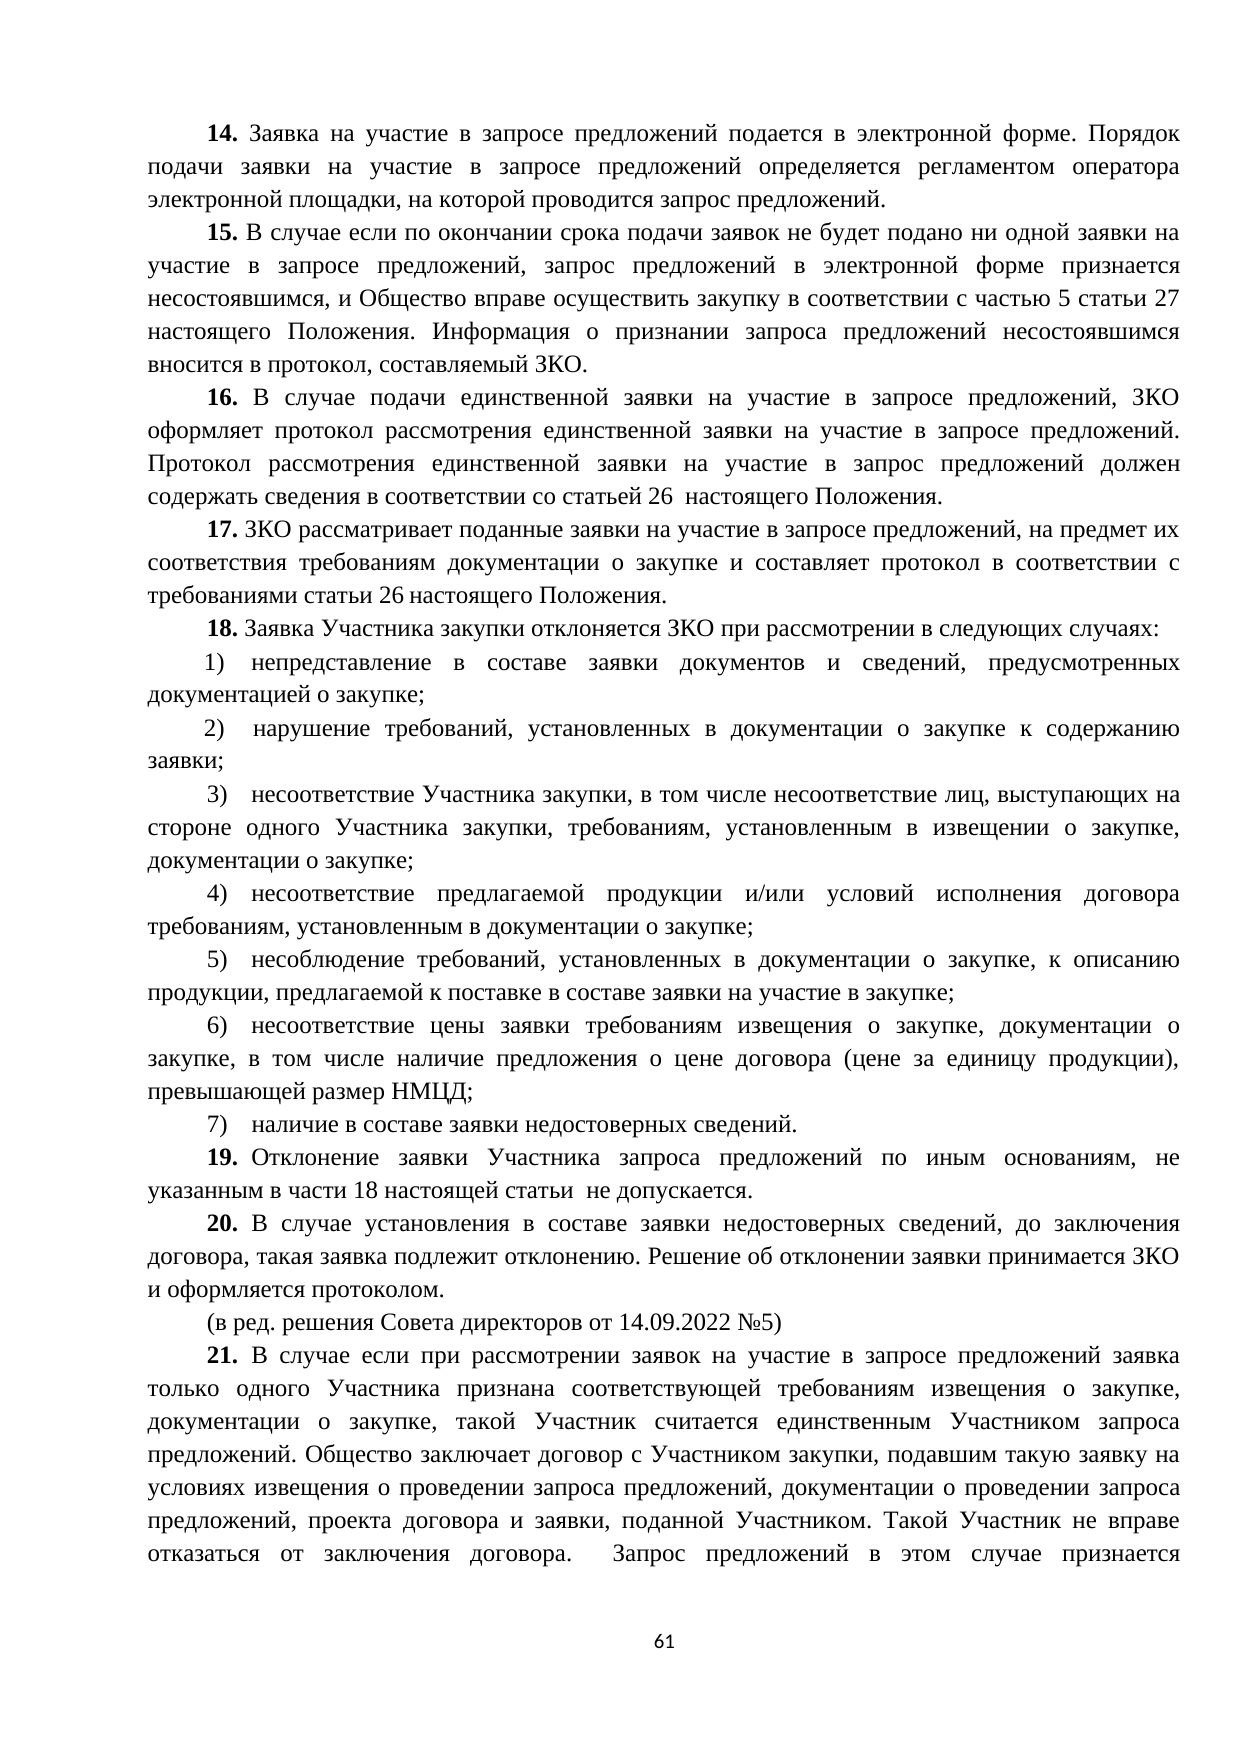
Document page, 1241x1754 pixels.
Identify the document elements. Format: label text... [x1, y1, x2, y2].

text 4) несоответствие предлагаемой продукции и/или условий исполнения договора требованиям, установленным в документации о закупке; [147, 878, 1181, 939]
text 7) наличие в составе заявки недостоверных сведений. [147, 1109, 1181, 1138]
text 18. Заявка Участника закупки отклоняется ЗКО при рассмотрении в следующих случаях: [147, 613, 1181, 642]
list В случае установления в составе заявки недостоверных сведений, до заключения договора, такая заявка подлежит отклонению. Решение об отклонении заявки принимается ЗКО и оформляется протоколом. [147, 1208, 1181, 1303]
text 15. В случае если по окончании срока подачи заявок не будет подано ни одной заявки на участие в запросе предложений, запрос предложений в электронной форме признается несостоявшимся, и Общество вправе осуществить закупку в соответствии с частью 5 статьи 27 настоящего Положения. Информация о признании запроса предложений несостоявшимся вносится в протокол, составляемый ЗКО. [147, 217, 1181, 378]
list (в ред. решения Совета директоров от 14.09.2022 №5) [207, 1307, 1181, 1336]
text 5) несоблюдение требований, установленных в документации о закупке, к описанию продукции, предлагаемой к поставке в составе заявки на участие в закупке; [147, 944, 1181, 1006]
text 14. Заявка на участие в запросе предложений подается в электронной форме. Порядок подачи заявки на участие в запросе предложений определяется регламентом оператора электронной площадки, на которой проводится запрос предложений. [147, 118, 1181, 213]
text 1) непредставление в составе заявки документов и сведений, предусмотренных документацией о закупке; [147, 647, 1181, 708]
text 17. ЗКО рассматривает поданные заявки на участие в запросе предложений, на предмет их соответствия требованиям документации о закупке и составляет протокол в соответствии с требованиями статьи 26 настоящего Положения. [147, 514, 1181, 609]
text 16. В случае подачи единственной заявки на участие в запросе предложений, ЗКО оформляет протокол рассмотрения единственной заявки на участие в запросе предложений. Протокол рассмотрения единственной заявки на участие в запрос предложений должен содержать сведения в соответствии со статьей 26 настоящего Положения. [147, 382, 1181, 510]
text 3) несоответствие Участника закупки, в том числе несоответствие лиц, выступающих на стороне одного Участника закупки, требованиям, установленным в извещении о закупке, документации о закупке; [147, 779, 1181, 873]
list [147, 1340, 1181, 1567]
text 2) нарушение требований, установленных в документации о закупке к содержанию заявки; [147, 713, 1181, 774]
text 6) несоответствие цены заявки требованиям извещения о закупке, документации о закупке, в том числе наличие предложения о цене договора (цене за единицу продукции), превышающей размер НМЦД; [147, 1010, 1181, 1104]
list Отклонение заявки Участника запроса предложений по иным основаниям, не указанным в части 18 настоящей статьи не допускается. [147, 1142, 1181, 1204]
